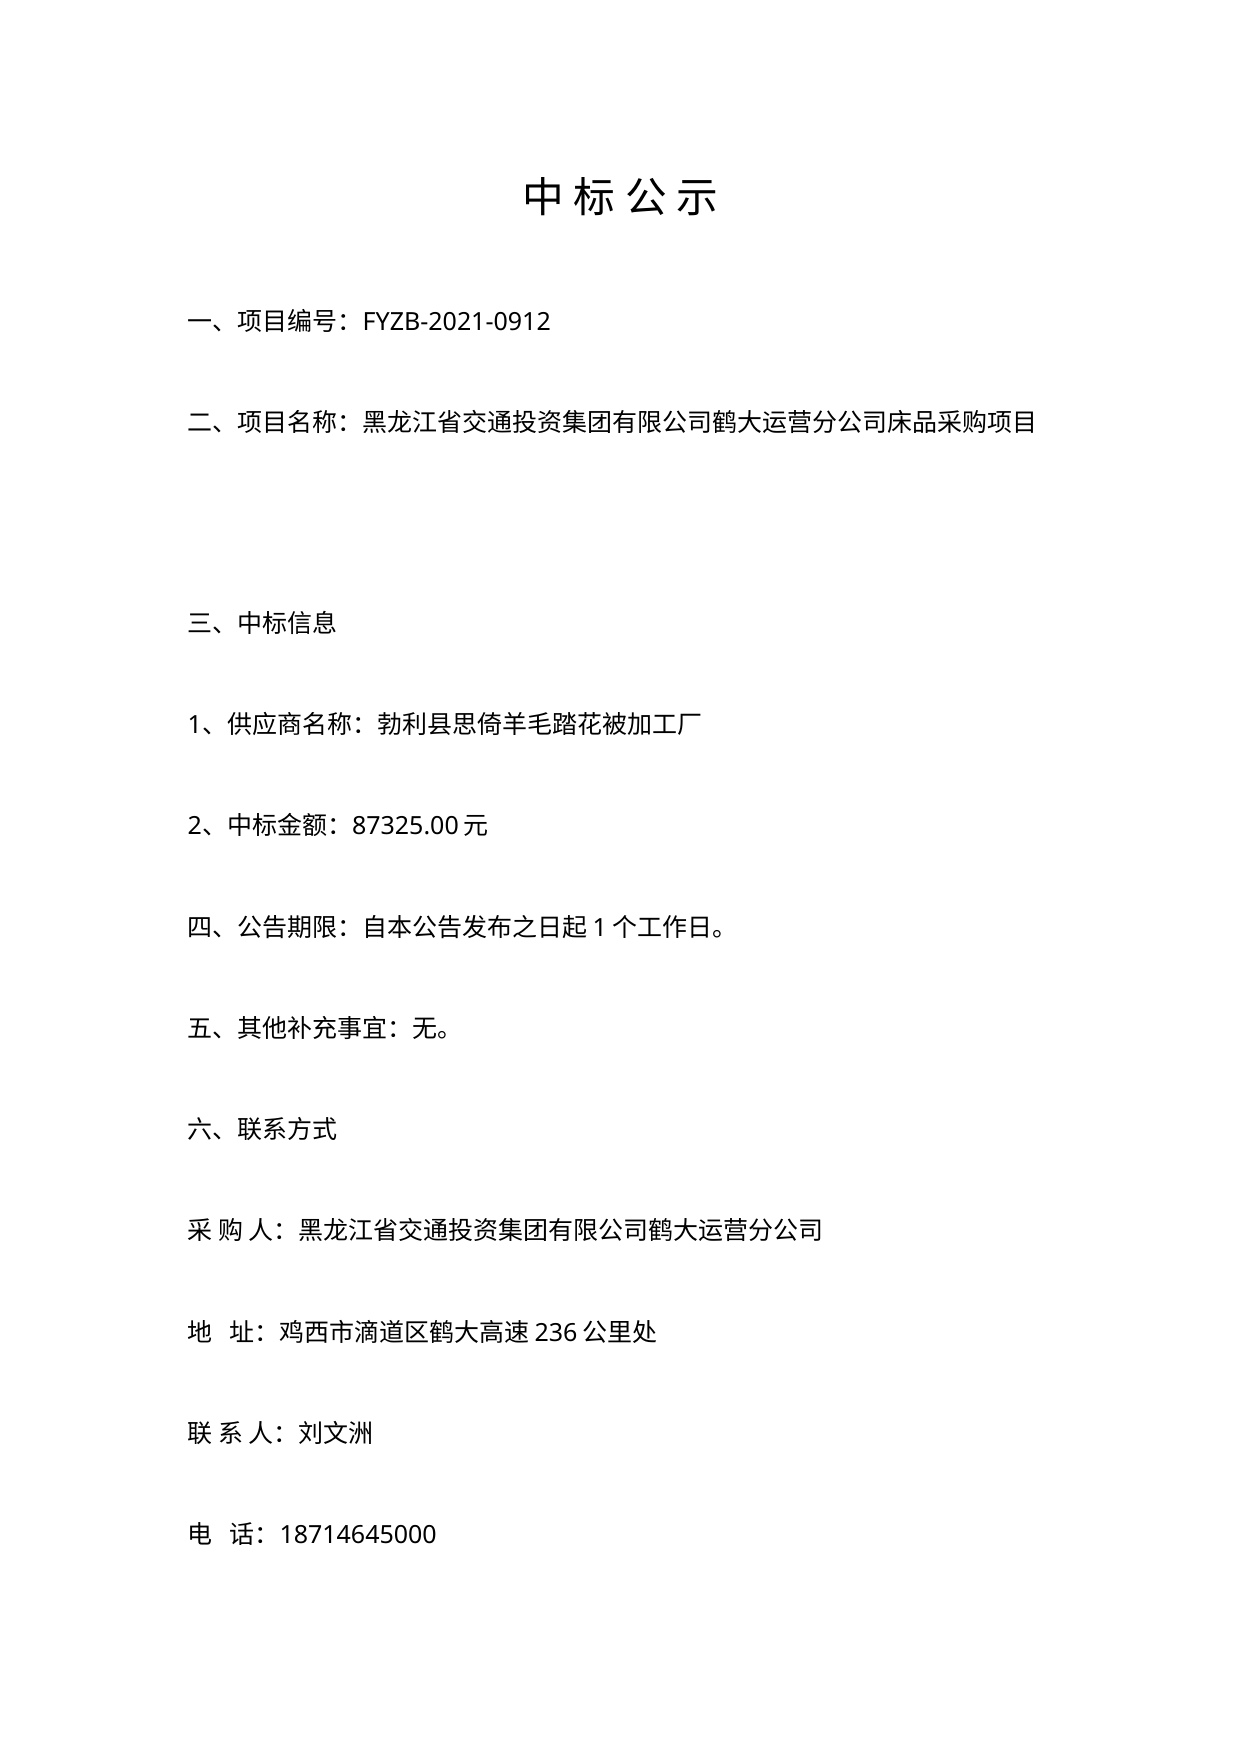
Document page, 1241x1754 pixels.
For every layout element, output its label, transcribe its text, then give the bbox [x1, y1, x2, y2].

text 中 标 公 示 [187, 162, 1053, 227]
text 电 话：18714645000 [187, 1500, 1053, 1565]
text 地 址：鸡西市滴道区鹤大高速236公里处 [187, 1298, 1053, 1363]
text 六、联系方式 [187, 1095, 1053, 1160]
list 1、供应商名称：勃利县思倚羊毛踏花被加工厂 [187, 690, 1053, 755]
text 联 系 人：刘文洲 [187, 1399, 1053, 1464]
text 采 购 人：黑龙江省交通投资集团有限公司鹤大运营分公司 [187, 1196, 1053, 1261]
list 二、项目名称：黑龙江省交通投资集团有限公司鹤大运营分公司床品采购项目 [187, 388, 1053, 453]
text 四、公告期限：自本公告发布之日起1个工作日。 [187, 893, 1053, 958]
text 五、其他补充事宜：无。 [187, 994, 1053, 1059]
list 三、中标信息 [187, 589, 1053, 654]
list 一、项目编号：FYZB-2021-0912 [187, 287, 1053, 352]
list 2、中标金额：87325.00元 [187, 791, 1053, 856]
